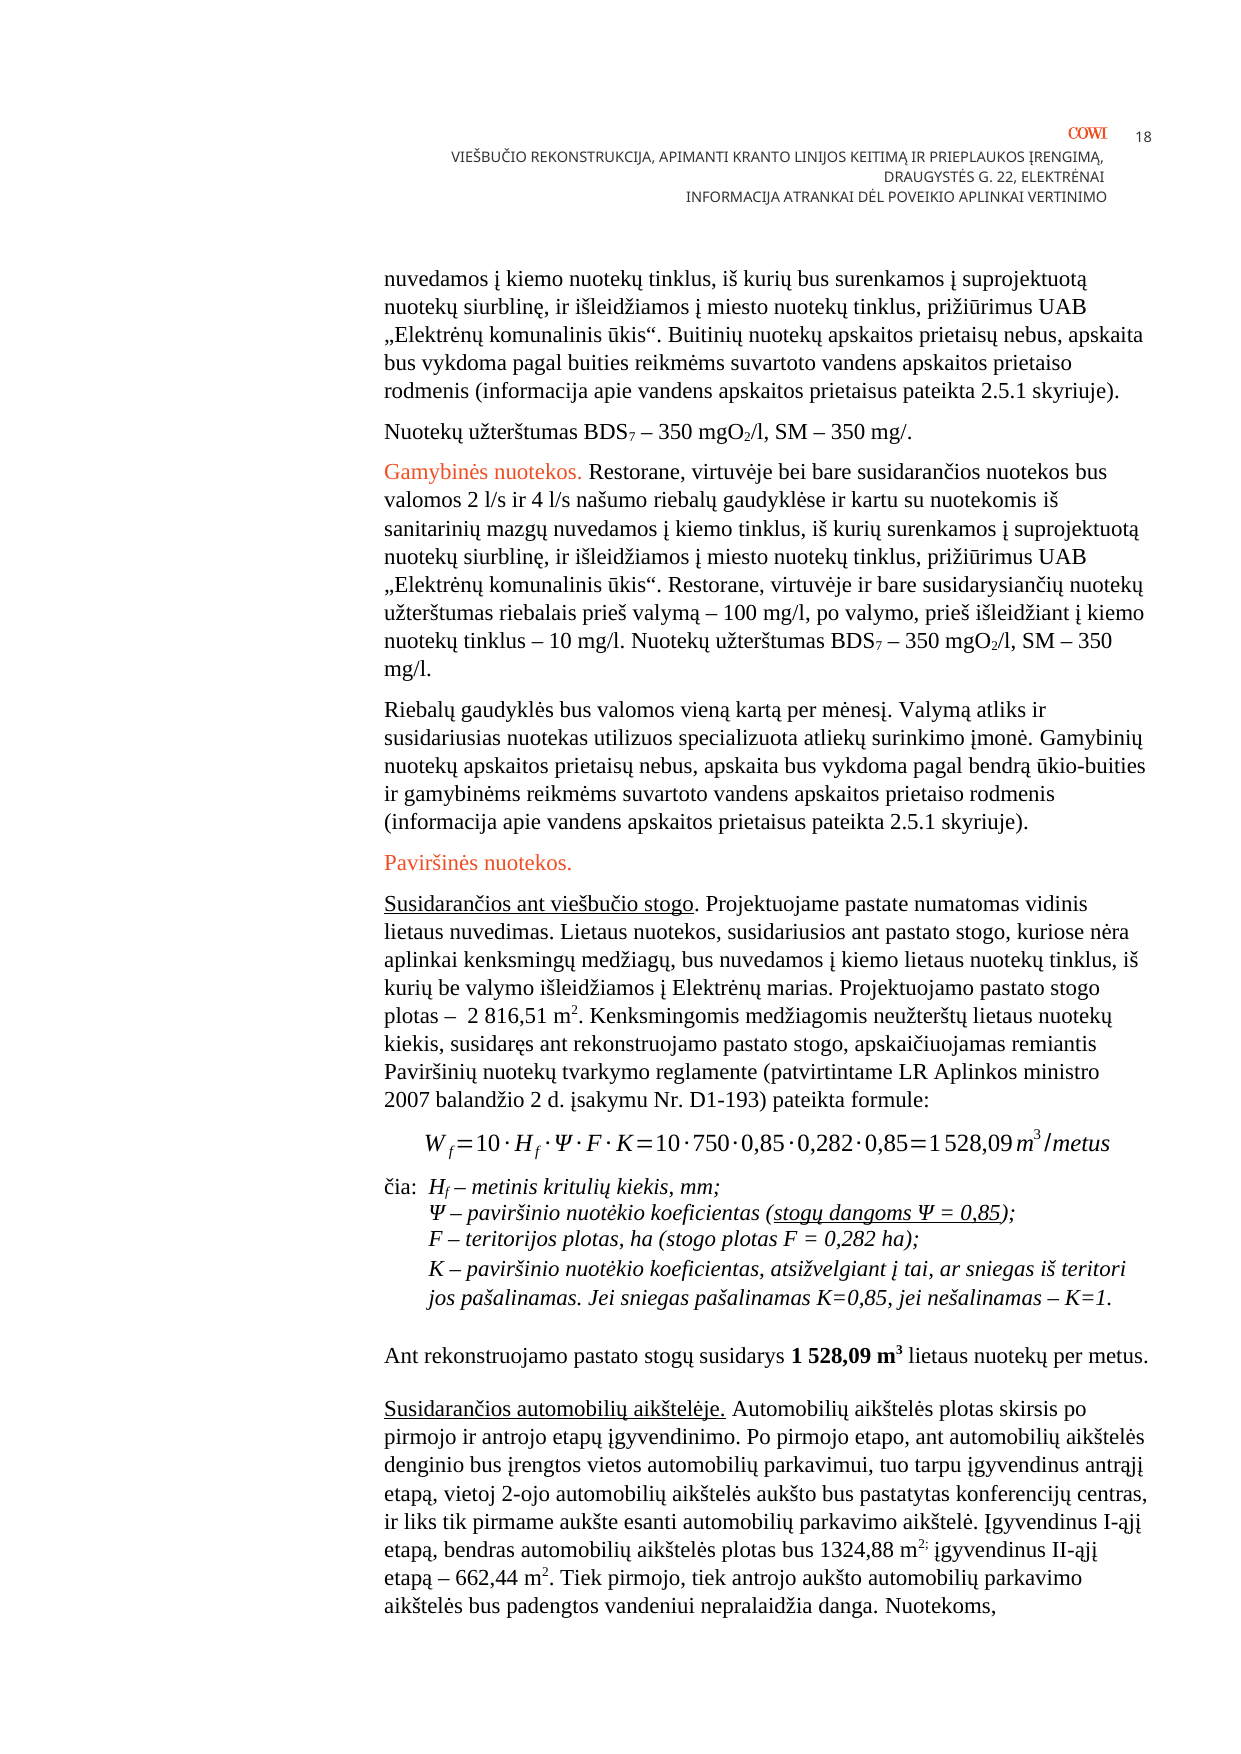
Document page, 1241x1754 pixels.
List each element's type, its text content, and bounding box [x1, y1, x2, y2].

text Riebalų gaudyklės bus valomos vieną kartą per mėnesį. Valymą atliks ir susidariusias nuotekas utilizuos specializuota atliekų surinkimo įmonė. Gamybinių nuotekų apskaitos prietaisų nebus, apskaita bus vykdoma pagal bendrą ūkio-buities ir gamybinėms reikmėms suvartoto vandens apskaitos prietaiso rodmenis (informacija apie vandens apskaitos prietaisus pateikta 2.5.1 skyriuje). [384, 694, 1152, 835]
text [384, 263, 1152, 403]
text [384, 1393, 1152, 1618]
text Ant rekonstruojamo pastato stogų susidarys 1 528,09 m3 lietaus nuotekų per metus. [384, 1339, 1166, 1368]
text F – teritorijos plotas, ha (stogo plotas F = 0,282 ha); [413, 1225, 1152, 1252]
text Susidarančios ant viešbučio stogo. Projektuojame pastate numatomas vidinis lietaus nuvedimas. Lietaus nuotekos, susidariusios ant pastato stogo, kuriose nėra aplinkai kenksmingų medžiagų, bus nuvedamos į kiemo lietaus nuotekų tinklus, iš kurių be valymo išleidžiamos į Elektrėnų marias. Projektuojamo pastato stogo plotas – 2 816,51 m2. Kenksmingomis medžiagomis neužterštų lietaus nuotekų kiekis, susidaręs ant rekonstruojamo pastato stogo, apskaičiuojamas remiantis Paviršinių nuotekų tvarkymo reglamente (patvirtintame LR Aplinkos ministro 2007 balandžio 2 d. įsakymu Nr. D1-193) pateikta formule: [384, 888, 1152, 1113]
text Nuotekų užterštumas BDS7 – 350 mgO2/l, SM – 350 mg/. [384, 416, 1152, 444]
text čia: Hf – metinis kritulių kiekis, mm; [384, 1173, 1152, 1199]
text Gamybinės nuotekos. Restorane, virtuvėje bei bare susidarančios nuotekos bus valomos 2 l/s ir 4 l/s našumo riebalų gaudyklėse ir kartu su nuotekomis iš sanitarinių mazgų nuvedamos į kiemo tinklus, iš kurių surenkamos į suprojektuotą nuotekų siurblinę, ir išleidžiamos į miesto nuotekų tinklus, prižiūrimus UAB „Elektrėnų komunalinis ūkis“. Restorane, virtuvėje ir bare susidarysiančių nuotekų užterštumas riebalais prieš valymą – 100 mg/l, po valymo, prieš išleidžiant į kiemo nuotekų tinklus – 10 mg/l. Nuotekų užterštumas BDS7 – 350 mgO2/l, SM – 350 mg/l. [384, 457, 1152, 682]
text K – paviršinio nuotėkio koeficientas, atsižvelgiant į tai, ar sniegas iš teritori jos pašalinamas. Jei sniegas pašalinamas K=0,85, jei nešalinamas – K=1. [384, 1252, 1152, 1310]
text Paviršinės nuotekos. [384, 847, 1152, 875]
text Ψ – paviršinio nuotėkio koeficientas (stogų dangoms Ψ = 0,85); [413, 1199, 1152, 1225]
